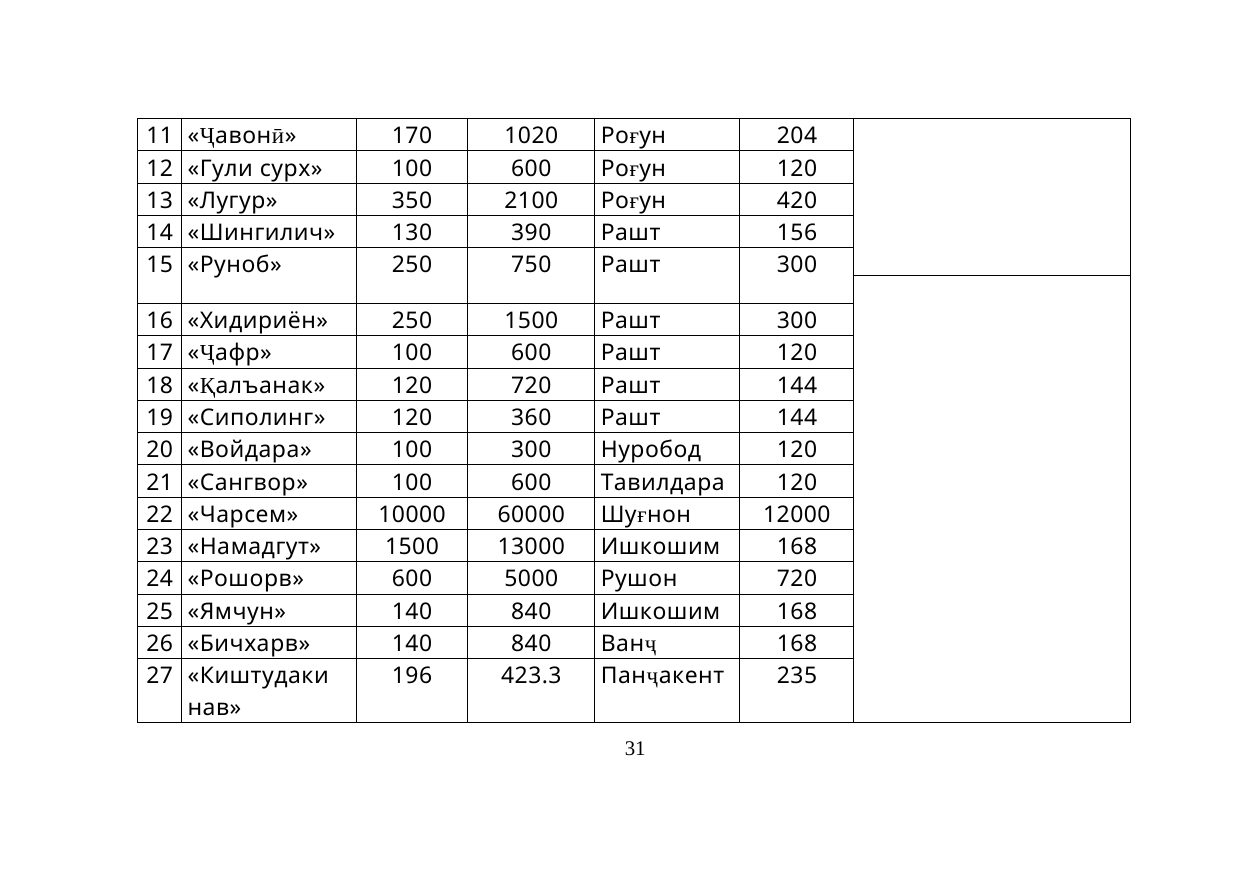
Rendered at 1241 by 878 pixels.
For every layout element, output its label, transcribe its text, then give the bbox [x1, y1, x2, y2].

table_cell Ишкошим [595, 595, 739, 626]
table_cell 5000 [468, 562, 594, 593]
table_cell 720 [740, 562, 853, 593]
table_cell 23 [138, 530, 181, 561]
table_cell 600 [468, 151, 594, 183]
table_cell 16 [138, 304, 181, 335]
table_cell «Қалъанак» [182, 369, 356, 400]
table_cell Рашт [595, 216, 739, 247]
table_cell 15 [138, 248, 181, 303]
table_cell 120 [740, 433, 853, 464]
table_cell 14 [138, 216, 181, 247]
table_cell 235 [740, 659, 853, 722]
table_cell Рашт [595, 304, 739, 335]
table_cell 100 [357, 433, 467, 464]
table_cell 144 [740, 401, 853, 432]
table_cell «Хидириён» [182, 304, 356, 335]
table_cell 13000 [468, 530, 594, 561]
table_cell 168 [740, 595, 853, 626]
table_cell «Намадгут» [182, 530, 356, 561]
table_cell 18 [138, 369, 181, 400]
table_cell 390 [468, 216, 594, 247]
table_cell 360 [468, 401, 594, 432]
table_cell 27 [138, 659, 181, 722]
table_cell 204 [740, 119, 853, 150]
table_cell 250 [357, 248, 467, 303]
table_cell 130 [357, 216, 467, 247]
table_cell 600 [468, 465, 594, 497]
table_cell «Рошорв» [182, 562, 356, 593]
table_cell 750 [468, 248, 594, 303]
table_cell «Ҷафр» [182, 336, 356, 367]
table_cell Шуғнон [595, 498, 739, 529]
table_cell 60000 [468, 498, 594, 529]
table_cell 22 [138, 498, 181, 529]
table_cell [854, 276, 1130, 722]
table_cell «Войдара» [182, 433, 356, 464]
table_cell 300 [740, 248, 853, 303]
table_cell «Сангвор» [182, 465, 356, 497]
table_cell 600 [357, 562, 467, 593]
table_cell 120 [740, 465, 853, 497]
table_cell «Чарсем» [182, 498, 356, 529]
table_cell 100 [357, 336, 467, 367]
table_cell Роғун [595, 119, 739, 150]
table_cell 196 [357, 659, 467, 722]
table_cell «Сиполинг» [182, 401, 356, 432]
table_cell 600 [468, 336, 594, 367]
table_cell Роғун [595, 151, 739, 183]
table_cell 840 [468, 595, 594, 626]
table_cell «Ямчун» [182, 595, 356, 626]
table_cell 250 [357, 304, 467, 335]
table_cell Рашт [595, 336, 739, 367]
table_cell 168 [740, 627, 853, 658]
table_cell [854, 119, 1130, 275]
table_cell 350 [357, 184, 467, 215]
table_cell 720 [468, 369, 594, 400]
table_cell 144 [740, 369, 853, 400]
table_cell 13 [138, 184, 181, 215]
table_cell «Ҷавонӣ» [182, 119, 356, 150]
table_cell 25 [138, 595, 181, 626]
table_cell 120 [357, 401, 467, 432]
table_cell 11 [138, 119, 181, 150]
table_cell «Бичхарв» [182, 627, 356, 658]
table_cell 300 [740, 304, 853, 335]
table_cell 21 [138, 465, 181, 497]
table_cell 20 [138, 433, 181, 464]
table_cell 12000 [740, 498, 853, 529]
table_cell 120 [740, 151, 853, 183]
table_cell 156 [740, 216, 853, 247]
table_cell 423.3 [468, 659, 594, 722]
table_cell 17 [138, 336, 181, 367]
table_cell Панҷакент [595, 659, 739, 722]
table_cell 1500 [468, 304, 594, 335]
table_cell 140 [357, 595, 467, 626]
table_cell 420 [740, 184, 853, 215]
table_cell Нуробод [595, 433, 739, 464]
table_cell 12 [138, 151, 181, 183]
table_cell 300 [468, 433, 594, 464]
table_cell Роғун [595, 184, 739, 215]
table_cell Тавилдара [595, 465, 739, 497]
table_cell «Руноб» [182, 248, 356, 303]
table_cell Рушон [595, 562, 739, 593]
table_cell 26 [138, 627, 181, 658]
table_cell «Киштудаки нав» [182, 659, 356, 722]
table_cell 100 [357, 465, 467, 497]
table_cell 120 [740, 336, 853, 367]
table_cell «Гули сурх» [182, 151, 356, 183]
table_cell Рашт [595, 369, 739, 400]
table_cell «Шингилич» [182, 216, 356, 247]
table_cell Рашт [595, 248, 739, 303]
table_cell Ишкошим [595, 530, 739, 561]
table_cell 120 [357, 369, 467, 400]
table_cell 19 [138, 401, 181, 432]
table_cell 1500 [357, 530, 467, 561]
table_cell 168 [740, 530, 853, 561]
table_cell Ванҷ [595, 627, 739, 658]
table_cell 24 [138, 562, 181, 593]
table_cell 10000 [357, 498, 467, 529]
table_cell 140 [357, 627, 467, 658]
table_cell «Лугур» [182, 184, 356, 215]
table_cell 840 [468, 627, 594, 658]
table_cell Рашт [595, 401, 739, 432]
table_cell 2100 [468, 184, 594, 215]
table_cell 100 [357, 151, 467, 183]
table_cell 170 [357, 119, 467, 150]
table_cell 1020 [468, 119, 594, 150]
